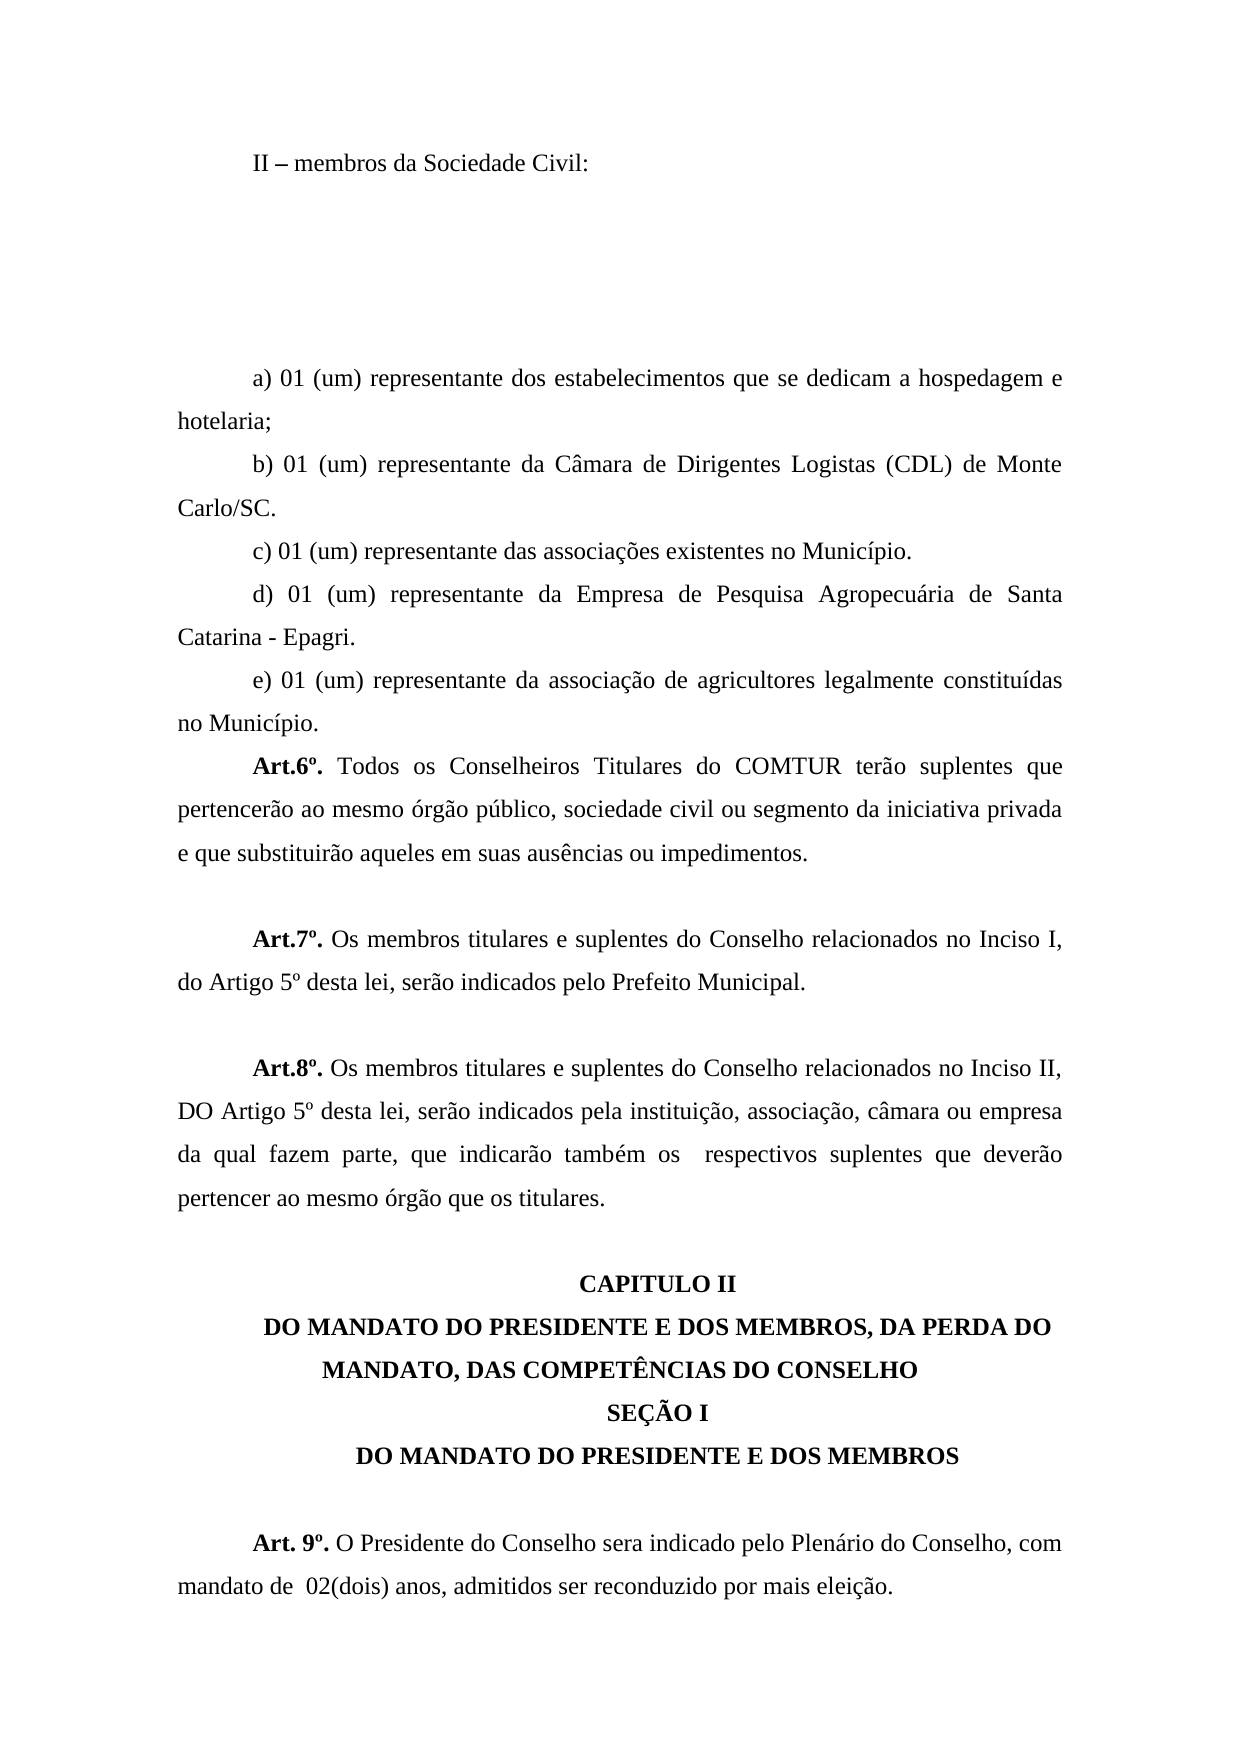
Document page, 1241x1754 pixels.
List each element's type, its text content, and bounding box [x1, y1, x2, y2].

text d) 01 (um) representante da Empresa de Pesquisa Agropecuária de Santa Catarina - Epagri. [177, 579, 1063, 651]
text e) 01 (um) representante da associação de agricultores legalmente constituídas no Município. [177, 665, 1063, 737]
text DO MANDATO DO PRESIDENTE E DOS MEMBROS, DA PERDA DO MANDATO, DAS COMPETÊNCIAS DO CONSELHO [177, 1312, 1063, 1384]
text a) 01 (um) representante dos estabelecimentos que se dedicam a hospedagem e hotelaria; [177, 363, 1063, 435]
text b) 01 (um) representante da Câmara de Dirigentes Logistas (CDL) de Monte Carlo/SC. [177, 449, 1063, 521]
text Art.8º. Os membros titulares e suplentes do Conselho relacionados no Inciso II, DO Artigo 5º desta lei, serão indicados pela instituição, associação, câmara ou empresa da qual fazem parte, que indicarão também os respectivos suplentes que deverão pertencer ao mesmo órgão que os titulares. [177, 1053, 1063, 1211]
text DO MANDATO DO PRESIDENTE E DOS MEMBROS [177, 1441, 1063, 1470]
text Art.6º. Todos os Conselheiros Titulares do COMTUR terão suplentes que pertencerão ao mesmo órgão público, sociedade civil ou segmento da iniciativa privada e que substituirão aqueles em suas ausências ou impedimentos. [177, 751, 1063, 866]
text Art. 9º. O Presidente do Conselho sera indicado pelo Plenário do Conselho, com mandato de 02(dois) anos, admitidos ser reconduzido por mais eleição. [177, 1528, 1063, 1599]
text Art.7º. Os membros titulares e suplentes do Conselho relacionados no Inciso I, do Artigo 5º desta lei, serão indicados pelo Prefeito Municipal. [177, 924, 1063, 996]
text CAPITULO II [177, 1269, 1063, 1298]
text c) 01 (um) representante das associações existentes no Município. [177, 536, 1063, 564]
text II – membros da Sociedade Civil: [177, 148, 1063, 176]
text SEÇÃO I [177, 1398, 1063, 1427]
